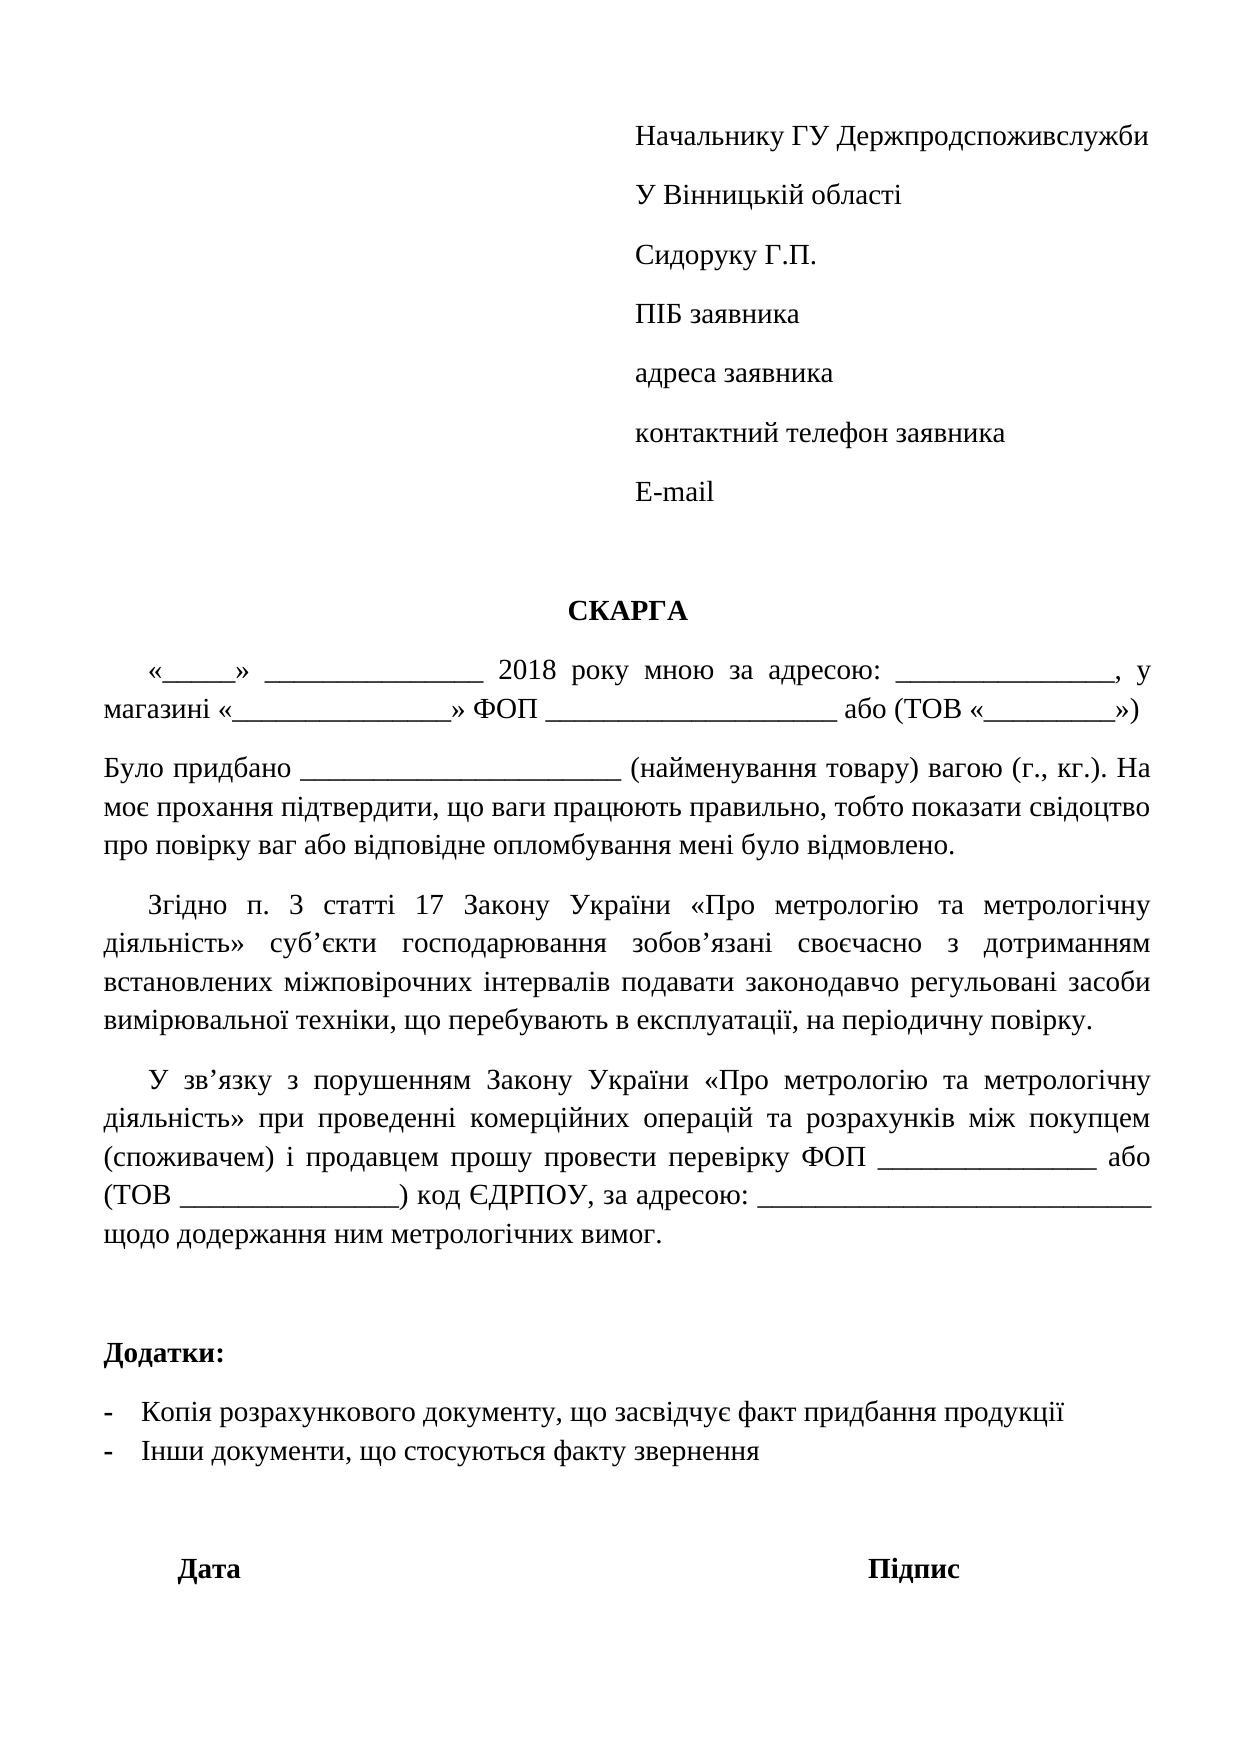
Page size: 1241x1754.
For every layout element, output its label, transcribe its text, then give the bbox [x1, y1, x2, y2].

text Згідно п. 3 статті 17 Закону України «Про метрологію та метрологічну діяльність» суб’єкти господарювання зобов’язані своєчасно з дотриманням встановлених міжповірочних інтервалів подавати законодавчо регульовані засоби вимірювальної техніки, що перебувають в експлуатації, на періодичну повірку. [103, 887, 1152, 1036]
text ПІБ заявника [635, 296, 1152, 330]
text Сидоруку Г.П. [635, 237, 1152, 270]
text У зв’язку з порушенням Закону України «Про метрологію та метрологічну діяльність» при проведенні комерційних операцій та розрахунків між покупцем (споживачем) і продавцем прошу провести перевірку ФОП _______________ або (ТОВ _______________) код ЄДРПОУ, за адресою: ___________________________ щодо додержання ним метрологічних вимог. [103, 1062, 1152, 1249]
text Було придбано ______________________ (найменування товару) вагою (г., кг.). На моє прохання підтвердити, що ваги працюють правильно, тобто показати свідоцтво про повірку ваг або відповідне опломбування мені було відмовлено. [103, 750, 1152, 861]
text Начальнику ГУ Держпродспоживслужби [635, 118, 1152, 152]
text У Вінницькій області [635, 177, 1152, 211]
text контактний телефон заявника [635, 415, 1152, 448]
list Інши документи, що стосуються факту звернення [103, 1433, 1152, 1466]
list Копія розрахункового документу, що засвідчує факт придбання продукції [103, 1394, 1152, 1428]
text Додатки: [103, 1335, 1152, 1368]
text СКАРГА [103, 593, 1152, 627]
text «_____» _______________ 2018 року мною за адресою: _______________, у магазині «_______________» ФОП ____________________ або (ТОВ «_________») [103, 652, 1152, 724]
text E-mail [635, 474, 1152, 508]
text Дата Підпис [177, 1551, 1152, 1585]
text адреса заявника [635, 356, 1152, 389]
